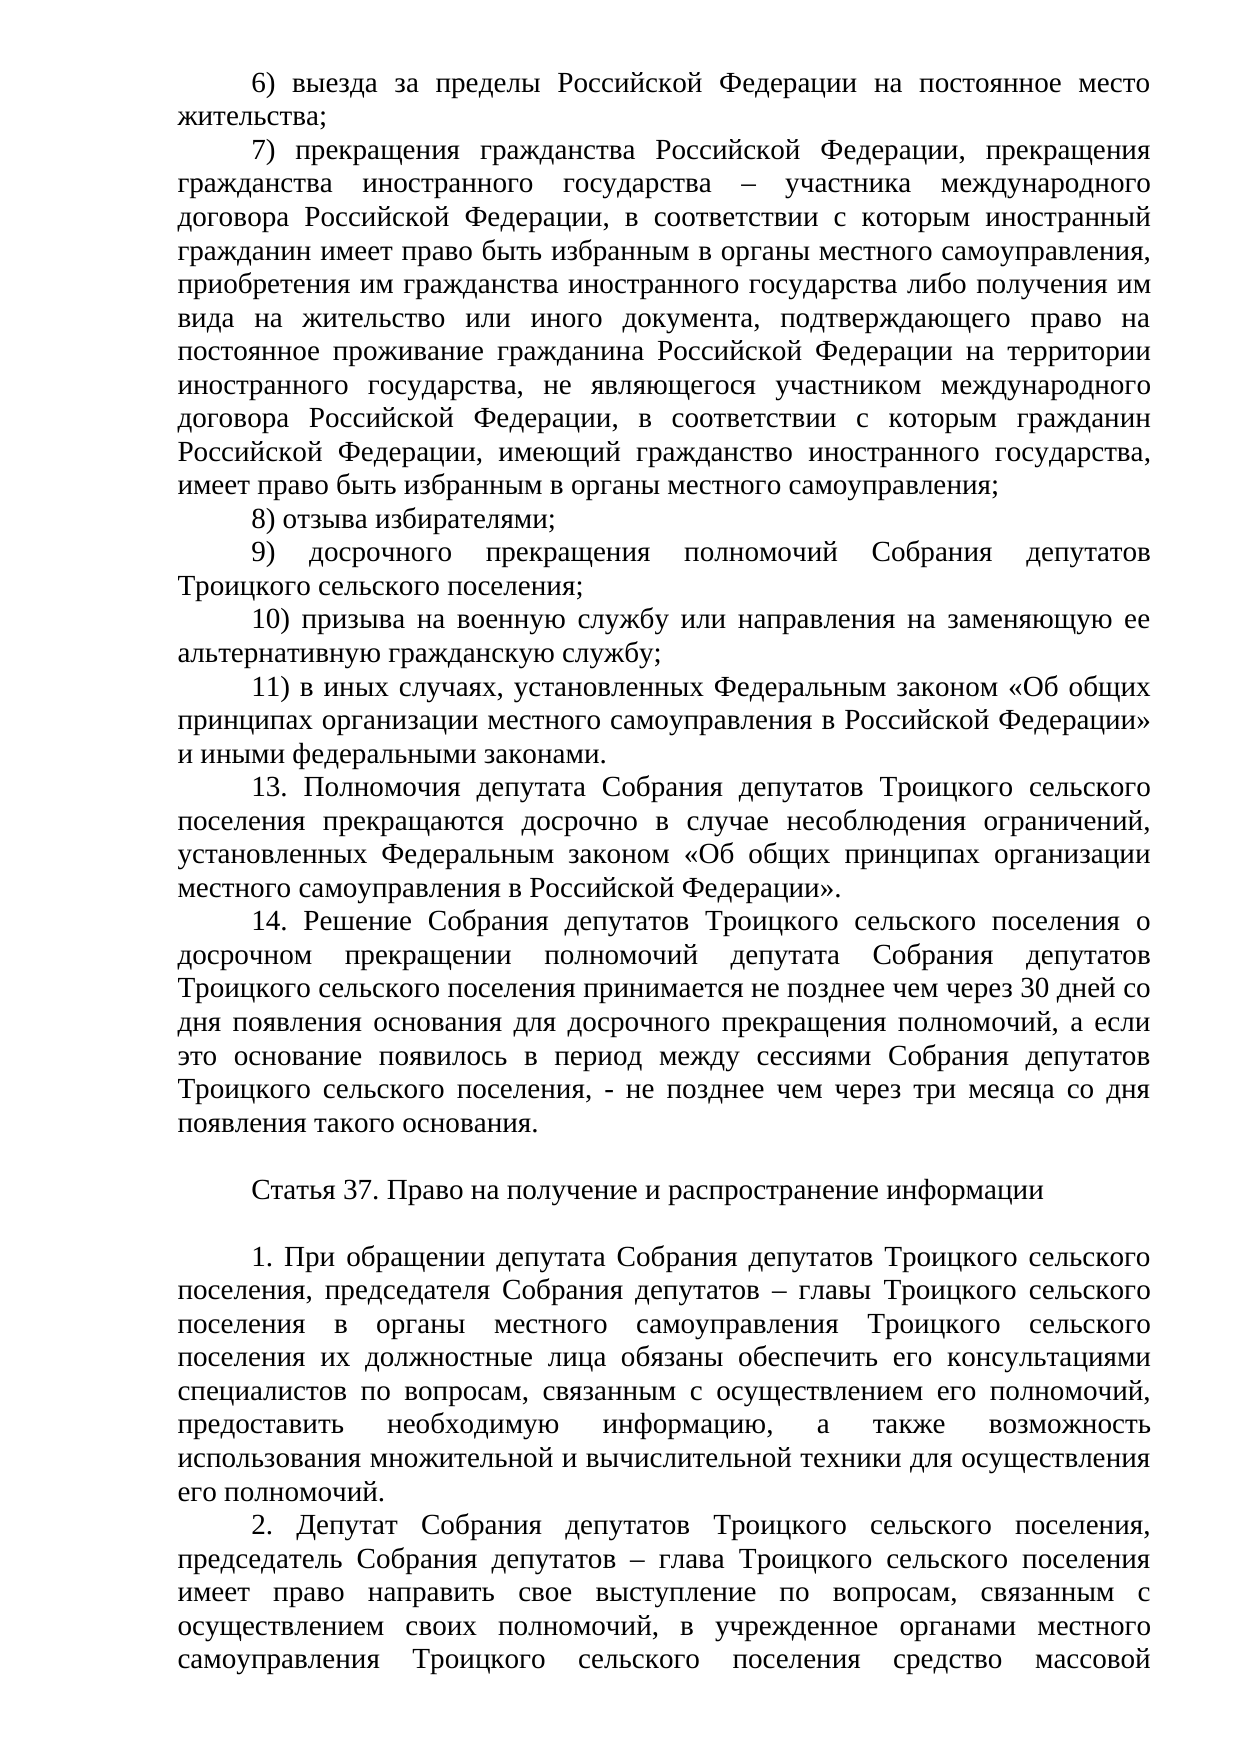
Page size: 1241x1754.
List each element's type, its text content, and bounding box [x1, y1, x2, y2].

text 7) прекращения гражданства Российской Федерации, прекращения гражданства иностранного государства – участника международного договора Российской Федерации, в соответствии с которым иностранный гражданин имеет право быть избранным в органы местного самоуправления, приобретения им гражданства иностранного государства либо получения им вида на жительство или иного документа, подтверждающего право на постоянное проживание гражданина Российской Федерации на территории иностранного государства, не являющегося участником международного договора Российской Федерации, в соответствии с которым гражданин Российской Федерации, имеющий гражданство иностранного государства, имеет право быть избранным в органы местного самоуправления; [177, 132, 1152, 501]
text 6) выезда за пределы Российской Федерации на постоянное место жительства; [177, 65, 1152, 132]
text 14. Решение Собрания депутатов Троицкого сельского поселения о досрочном прекращении полномочий депутата Собрания депутатов Троицкого сельского поселения принимается не позднее чем через 30 дней со дня появления основания для досрочного прекращения полномочий, а если это основание появилось в период между сессиями Собрания депутатов Троицкого сельского поселения, - не позднее чем через три месяца со дня появления такого основания. [177, 903, 1152, 1138]
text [177, 1507, 1152, 1675]
text 9) досрочного прекращения полномочий Собрания депутатов Троицкого сельского поселения; [177, 534, 1152, 602]
text 10) призыва на военную службу или направления на заменяющую ее альтернативную гражданскую службу; [177, 602, 1152, 669]
text 8) отзыва избирателями; [177, 501, 1152, 534]
text Статья 37. Право на получение и распространение информации [177, 1172, 1152, 1205]
text 1. При обращении депутата Собрания депутатов Троицкого сельского поселения, председателя Собрания депутатов – главы Троицкого сельского поселения в органы местного самоуправления Троицкого сельского поселения их должностные лица обязаны обеспечить его консультациями специалистов по вопросам, связанным с осуществлением его полномочий, предоставить необходимую информацию, а также возможность использования множительной и вычислительной техники для осуществления его полномочий. [177, 1239, 1152, 1507]
text 13. Полномочия депутата Собрания депутатов Троицкого сельского поселения прекращаются досрочно в случае несоблюдения ограничений, установленных Федеральным законом «Об общих принципах организации местного самоуправления в Российской Федерации». [177, 769, 1152, 903]
text 11) в иных случаях, установленных Федеральным законом «Об общих принципах организации местного самоуправления в Российской Федерации» и иными федеральными законами. [177, 669, 1152, 769]
